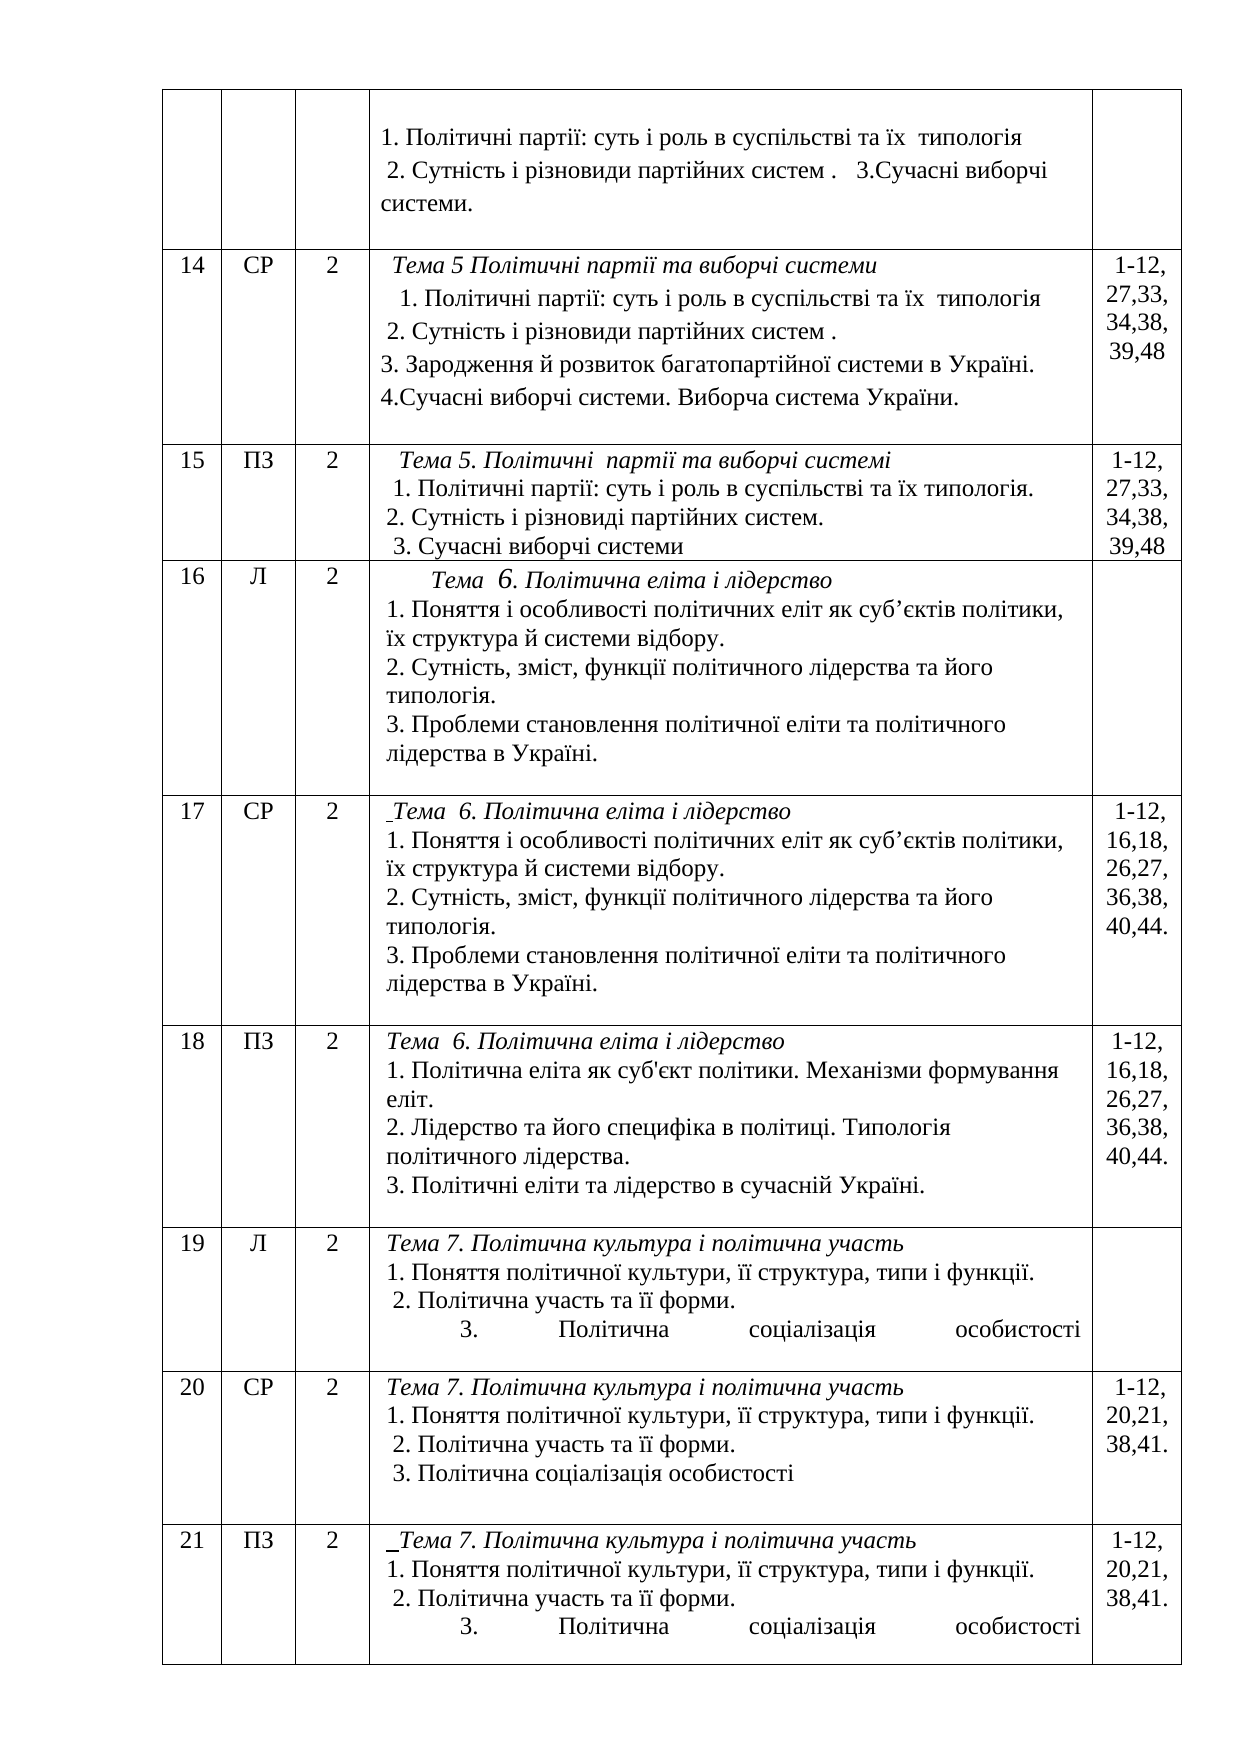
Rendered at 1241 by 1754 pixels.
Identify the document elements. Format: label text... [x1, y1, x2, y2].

table_cell 2 [296, 561, 369, 795]
table_cell Тема 5. Політичні партії та виборчі системі 1. Політичні партії: суть і роль в суспільстві та їх типологія. 2. Сутність і різновиді партійних систем. 3. Сучасні виборчі системи [370, 445, 1092, 560]
table_cell 19 [163, 1228, 221, 1371]
table_cell 2 [296, 445, 369, 560]
table_cell [1093, 90, 1181, 249]
table_cell 2 [296, 1525, 369, 1664]
table_cell ПЗ [222, 445, 295, 560]
table_cell СР [222, 1372, 295, 1524]
table_cell СР [222, 796, 295, 1025]
table_cell 2 [296, 796, 369, 1025]
table_cell 17 [163, 796, 221, 1025]
table_cell 18 [163, 1026, 221, 1227]
table_cell Тема 6. Політична еліта і лідерство 1. Політична еліта як суб'єкт політики. Механізми формування еліт. 2. Лідерство та його специфіка в політиці. Типологія політичного лідерства. 3. Політичні еліти та лідерство в сучасній Україні. [370, 1026, 1092, 1227]
table_cell ПЗ [222, 1026, 295, 1227]
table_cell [370, 90, 1092, 249]
table_cell Тема 6. Політична еліта і лідерство 1. Поняття і особливості політичних еліт як суб’єктів політики, їх структура й системи відбору. 2. Сутність, зміст, функції політичного лідерства та його типологія. 3. Проблеми становлення політичної еліти та політичного лідерства в Україні. [370, 796, 1092, 1025]
table_cell 1-12, 27,33, 34,38, 39,48 [1093, 250, 1181, 444]
table_cell 2 [296, 90, 369, 249]
table_cell 2 [296, 1372, 369, 1524]
table_cell 1-12, 20,21, 38,41. [1093, 1525, 1181, 1664]
table_cell Л [222, 561, 295, 795]
table_cell 13 [163, 90, 221, 249]
table_cell 1-12, 20,21, 38,41. [1093, 1372, 1181, 1524]
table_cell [370, 1525, 1092, 1664]
table_cell [1093, 561, 1181, 795]
table_cell ПЗ [222, 1525, 295, 1664]
table_cell Л [222, 90, 295, 249]
table_cell 2 [296, 1228, 369, 1371]
table_cell 20 [163, 1372, 221, 1524]
table_cell 1-12, 27,33, 34,38, 39,48 [1093, 445, 1181, 560]
table_cell [1093, 1228, 1181, 1371]
table_cell 2 [296, 1026, 369, 1227]
table_cell СР [222, 250, 295, 444]
table_cell 21 [163, 1525, 221, 1664]
table_cell 16 [163, 561, 221, 795]
table_cell 14 [163, 250, 221, 444]
table_cell 1-12, 16,18, 26,27,36,38, 40,44. [1093, 796, 1181, 1025]
table_cell 1-12, 16,18, 26,27,36,38, 40,44. [1093, 1026, 1181, 1227]
table_cell Тема 5 Політичні партії та виборчі системи 1. Політичні партії: суть і роль в суспільстві та їх типологія 2. Сутність і різновиди партійних систем . 3. Зародження й розвиток багатопартійної системи в Україні. 4.Сучасні виборчі системи. Виборча система України. [370, 250, 1092, 444]
table_cell 2 [296, 250, 369, 444]
table_cell Тема 6. Політична еліта і лідерство 1. Поняття і особливості політичних еліт як суб’єктів політики, їх структура й системи відбору. 2. Сутність, зміст, функції політичного лідерства та його типологія. 3. Проблеми становлення політичної еліти та політичного лідерства в Україні. [370, 561, 1092, 795]
table_cell Л [222, 1228, 295, 1371]
table_cell 15 [163, 445, 221, 560]
